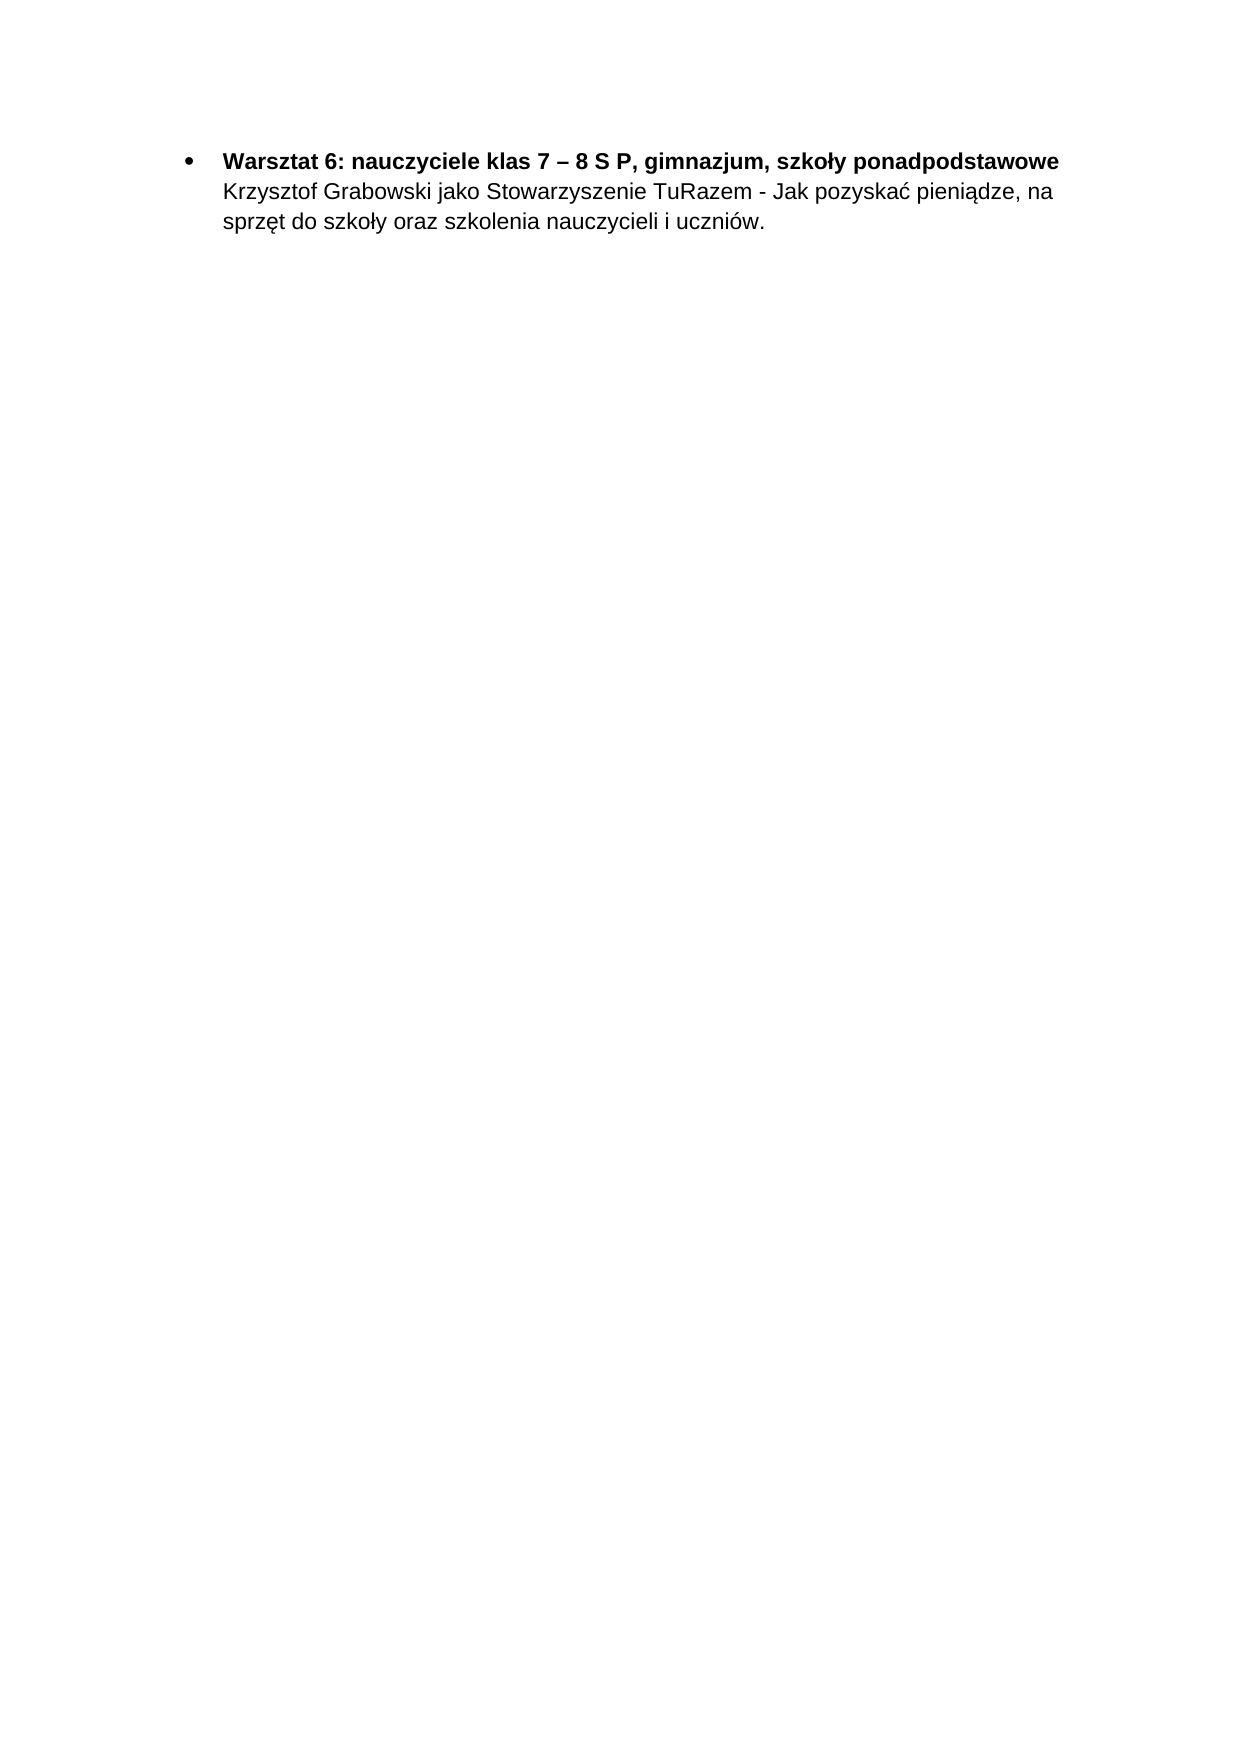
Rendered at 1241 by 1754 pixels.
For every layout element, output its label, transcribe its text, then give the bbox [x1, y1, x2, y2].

list Warsztat 6: nauczyciele klas 7 – 8 S P, gimnazjum, szkoły ponadpodstawowe Krzysztof Grabowski jako Stowarzyszenie TuRazem - Jak pozyskać pieniądze, na sprzęt do szkoły oraz szkolenia nauczycieli i uczniów. [185, 148, 1093, 234]
